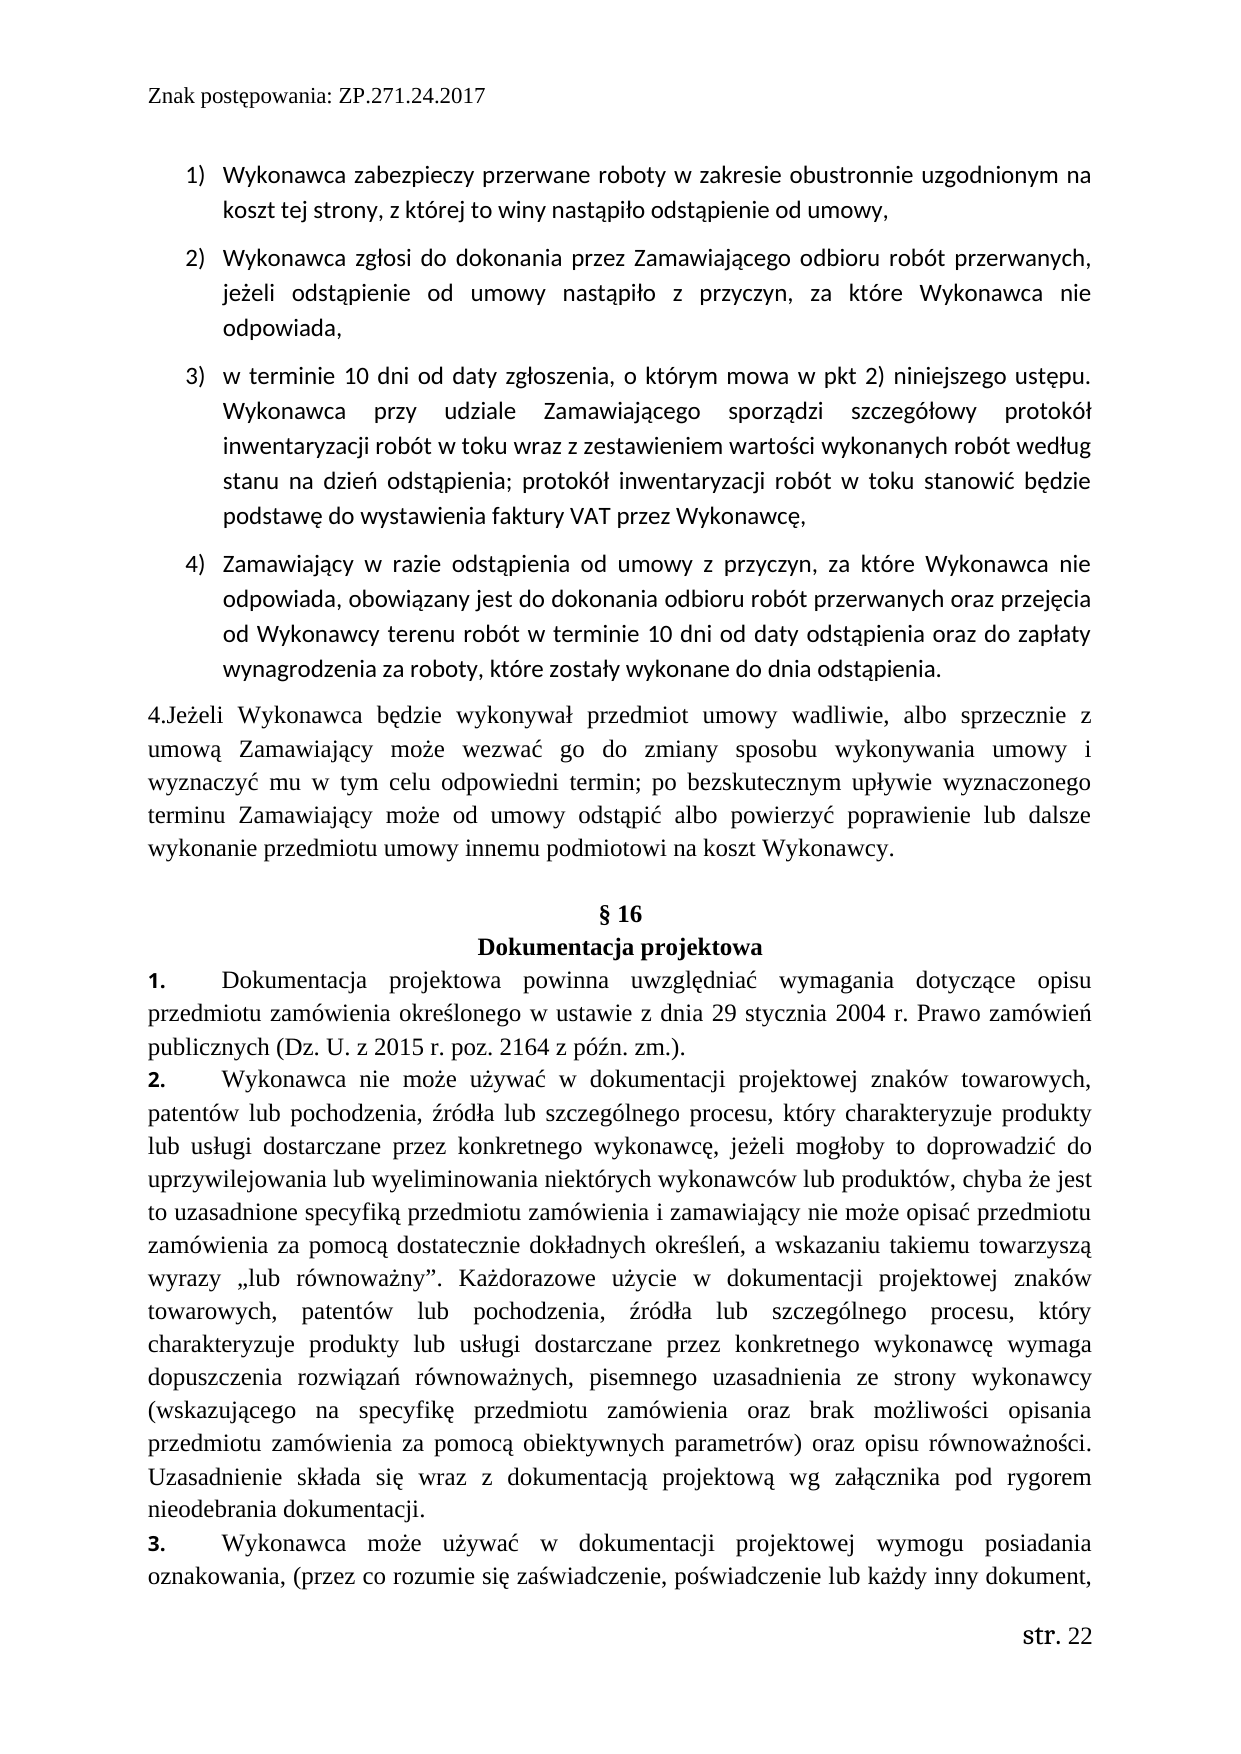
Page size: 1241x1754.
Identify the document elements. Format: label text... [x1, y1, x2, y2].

list w terminie 10 dni od daty zgłoszenia, o którym mowa w pkt 2) niniejszego ustępu. Wykonawca przy udziale Zamawiającego sporządzi szczegółowy protokół inwentaryzacji robót w toku wraz z zestawieniem wartości wykonanych robót według stanu na dzień odstąpienia; protokół inwentaryzacji robót w toku stanowić będzie podstawę do wystawienia faktury VAT przez Wykonawcę, [185, 360, 1092, 531]
list Wykonawca zgłosi do dokonania przez Zamawiającego odbioru robót przerwanych, jeżeli odstąpienie od umowy nastąpiło z przyczyn, za które Wykonawca nie odpowiada, [185, 242, 1092, 343]
list Dokumentacja projektowa powinna uwzględniać wymagania dotyczące opisu przedmiotu zamówienia określonego w ustawie z dnia 29 stycznia 2004 r. Prawo zamówień publicznych (Dz. U. z 2015 r. poz. 2164 z późn. zm.). [148, 965, 1092, 1060]
list Wykonawca nie może używać w dokumentacji projektowej znaków towarowych, patentów lub pochodzenia, źródła lub szczególnego procesu, który charakteryzuje produkty lub usługi dostarczane przez konkretnego wykonawcę, jeżeli mogłoby to doprowadzić do uprzywilejowania lub wyeliminowania niektórych wykonawców lub produktów, chyba że jest to uzasadnione specyfiką przedmiotu zamówienia i zamawiający nie może opisać przedmiotu zamówienia za pomocą dostatecznie dokładnych określeń, a wskazaniu takiemu towarzyszą wyrazy „lub równoważny”. Każdorazowe użycie w dokumentacji projektowej znaków towarowych, patentów lub pochodzenia, źródła lub szczególnego procesu, który charakteryzuje produkty lub usługi dostarczane przez konkretnego wykonawcę wymaga dopuszczenia rozwiązań równoważnych, pisemnego uzasadnienia ze strony wykonawcy (wskazującego na specyfikę przedmiotu zamówienia oraz brak możliwości opisania przedmiotu zamówienia za pomocą obiektywnych parametrów) oraz opisu równoważności. Uzasadnienie składa się wraz z dokumentacją projektową wg załącznika pod rygorem nieodebrania dokumentacji. [148, 1064, 1092, 1523]
text § 16 [148, 899, 1092, 927]
list Wykonawca zabezpieczy przerwane roboty w zakresie obustronnie uzgodnionym na koszt tej strony, z której to winy nastąpiło odstąpienie od umowy, [185, 159, 1092, 225]
list Zamawiający w razie odstąpienia od umowy z przyczyn, za które Wykonawca nie odpowiada, obowiązany jest do dokonania odbioru robót przerwanych oraz przejęcia od Wykonawcy terenu robót w terminie 10 dni od daty odstąpienia oraz do zapłaty wynagrodzenia za roboty, które zostały wykonane do dnia odstąpienia. [185, 548, 1092, 683]
text 4.Jeżeli Wykonawca będzie wykonywał przedmiot umowy wadliwie, albo sprzecznie z umową Zamawiający może wezwać go do zmiany sposobu wykonywania umowy i wyznaczyć mu w tym celu odpowiedni termin; po bezskutecznym upływie wyznaczonego terminu Zamawiający może od umowy odstąpić albo powierzyć poprawienie lub dalsze wykonanie przedmiotu umowy innemu podmiotowi na koszt Wykonawcy. [148, 701, 1092, 861]
text Dokumentacja projektowa [148, 932, 1092, 961]
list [148, 1528, 1092, 1590]
